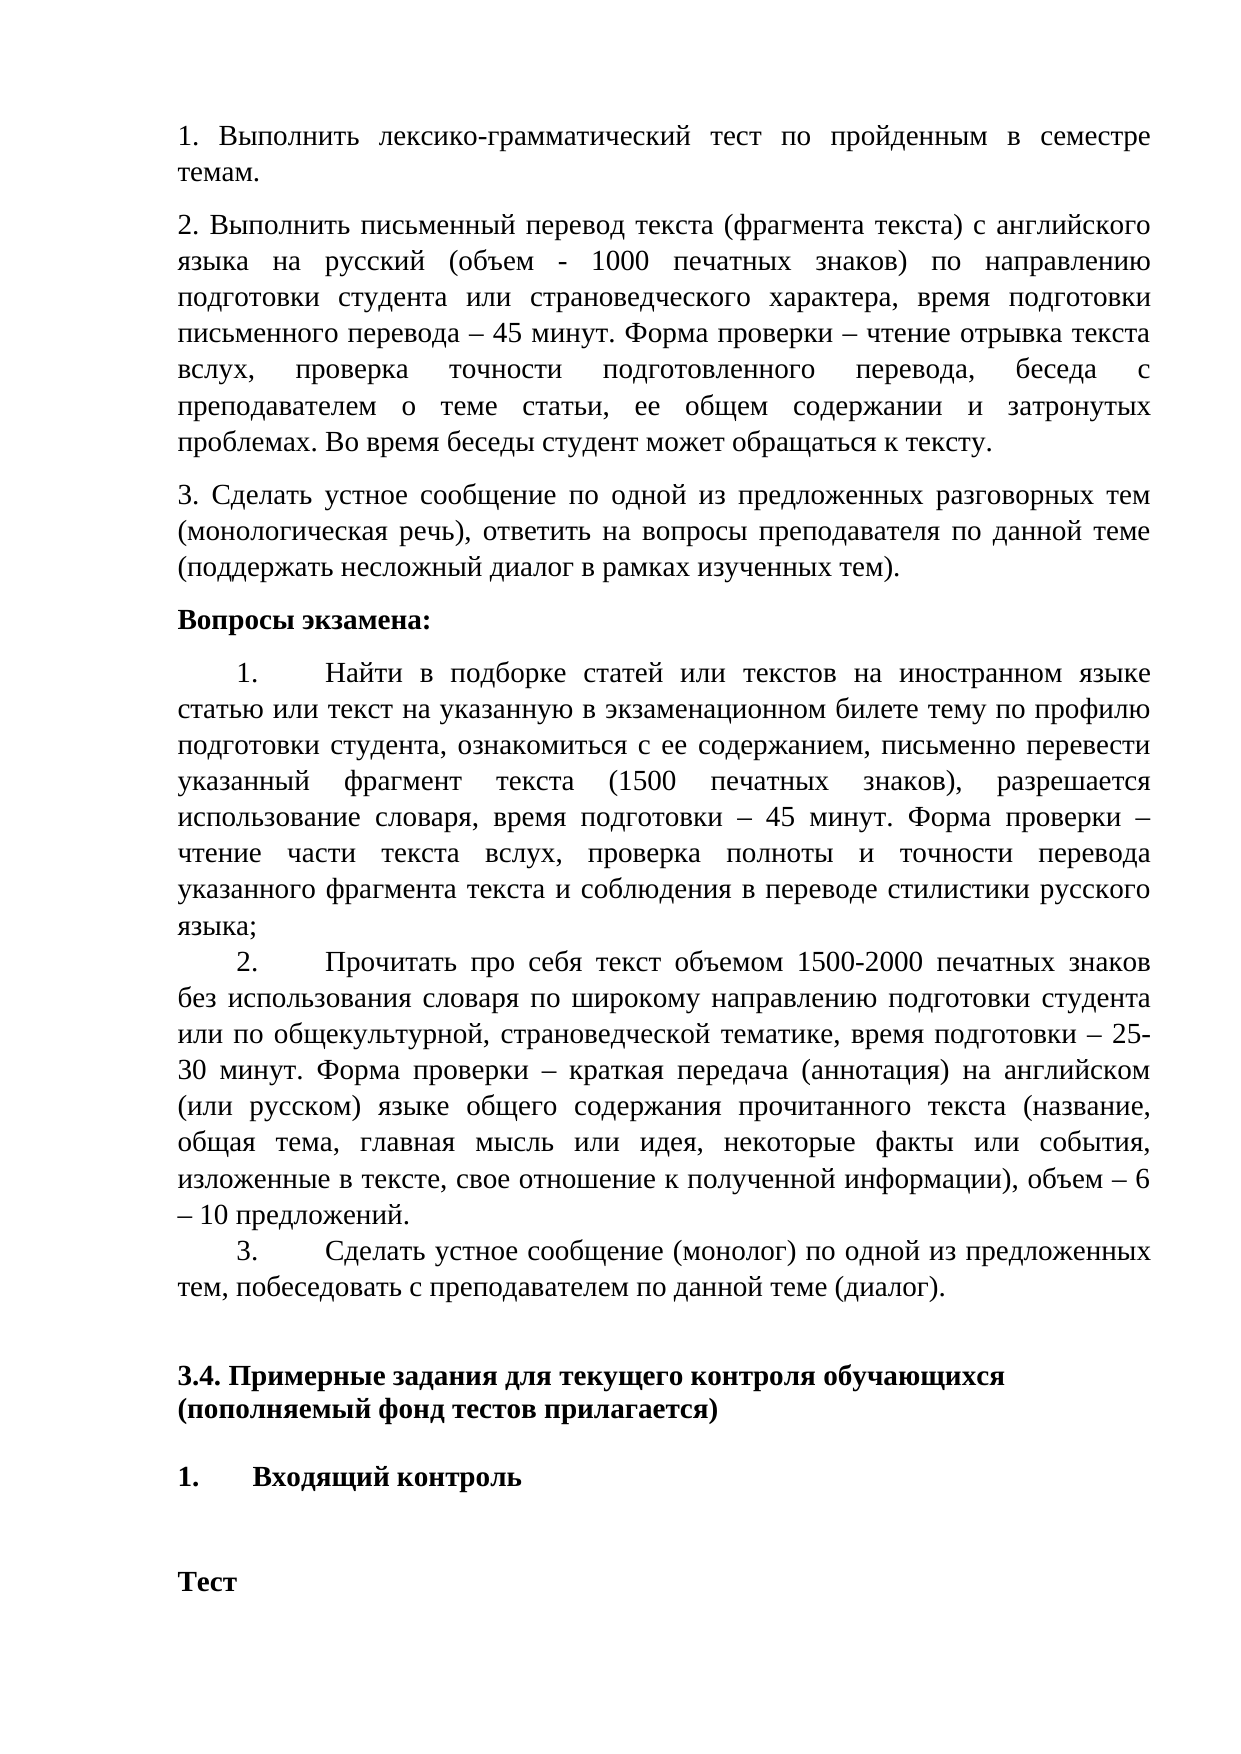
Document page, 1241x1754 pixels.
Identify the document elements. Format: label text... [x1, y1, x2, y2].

text 1. Выполнить лексико-грамматический тест по пройденным в семестре темам. [177, 118, 1152, 188]
text 2. Выполнить письменный перевод текста (фрагмента текста) с английского языка на русский (объем - 1000 печатных знаков) по направлению подготовки студента или страноведческого характера, время подготовки письменного перевода – 45 минут. Форма проверки – чтение отрывка текста вслух, проверка точности подготовленного перевода, беседа с преподавателем о теме статьи, ее общем содержании и затронутых проблемах. Во время беседы студент может обращаться к тексту. [177, 207, 1152, 457]
text Тест [177, 1564, 1152, 1598]
text 3.4. Примерные задания для текущего контроля обучающихся (пополняемый фонд тестов прилагается) [177, 1358, 1152, 1425]
list Найти в подборке статей или текстов на иностранном языке статью или текст на указанную в экзаменационном билете тему по профилю подготовки студента, ознакомиться с ее содержанием, письменно перевести указанный фрагмент текста (1500 печатных знаков), разрешается использование словаря, время подготовки – 45 минут. Форма проверки – чтение части текста вслух, проверка полноты и точности перевода указанного фрагмента текста и соблюдения в переводе стилистики русского языка; [177, 655, 1152, 941]
list Прочитать про себя текст объемом 1500-2000 печатных знаков без использования словаря по широкому направлению подготовки студента или по общекультурной, страноведческой тематике, время подготовки – 25-30 минут. Форма проверки – краткая передача (аннотация) на английском (или русском) языке общего содержания прочитанного текста (название, общая тема, главная мысль или идея, некоторые факты или события, изложенные в тексте, свое отношение к полученной информации), объем – 6 – 10 предложений. [177, 944, 1152, 1230]
text 3. Сделать устное сообщение по одной из предложенных разговорных тем (монологическая речь), ответить на вопросы преподавателя по данной теме (поддержать несложный диалог в рамках изученных тем). [177, 477, 1152, 583]
list Входящий контроль [177, 1459, 1152, 1492]
list Сделать устное сообщение (монолог) по одной из предложенных тем, побеседовать с преподавателем по данной теме (диалог). [177, 1233, 1152, 1303]
text Вопросы экзамена: [177, 602, 1152, 635]
